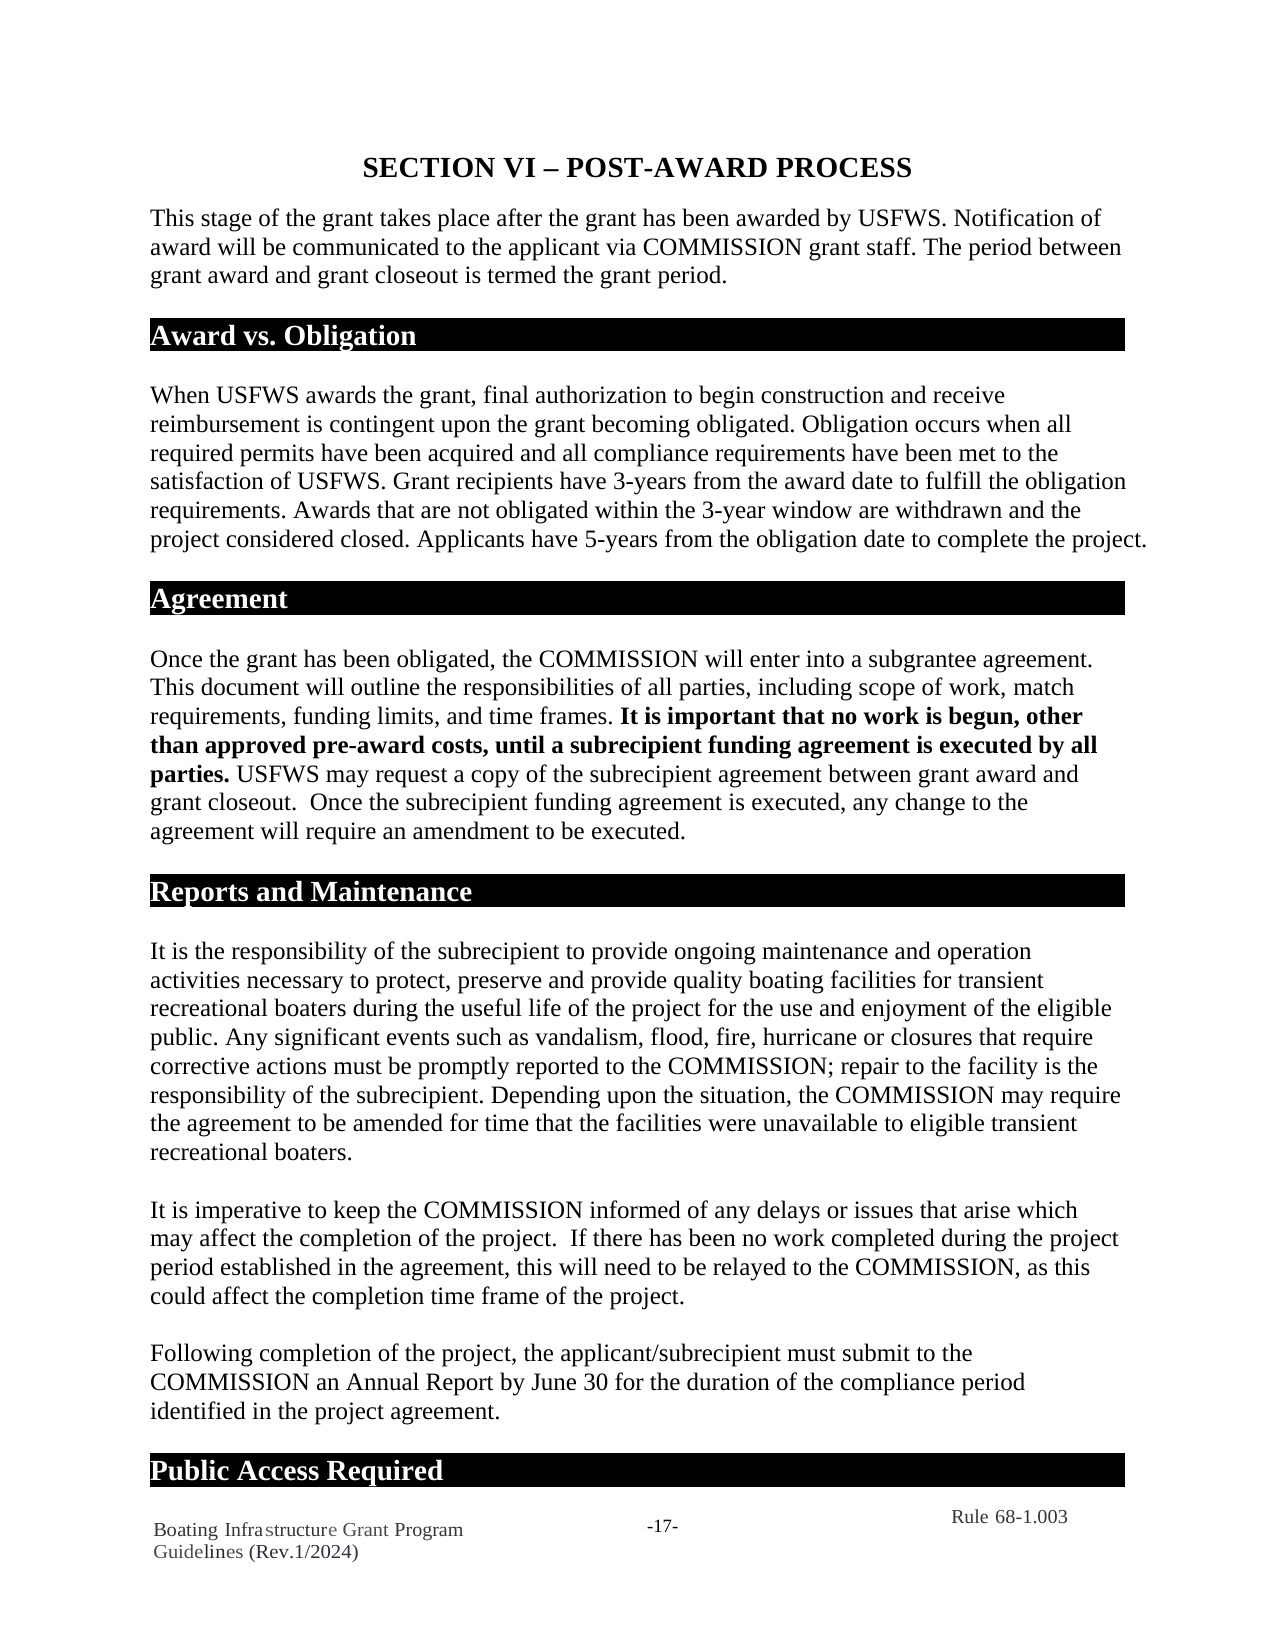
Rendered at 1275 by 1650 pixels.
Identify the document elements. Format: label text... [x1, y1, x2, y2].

text SECTION VI – POST-AWARD PROCESS [150, 150, 1125, 183]
text Reports and Maintenance [150, 874, 1125, 907]
text This stage of the grant takes place after the grant has been awarded by USFWS. Notification of award will be communicated to the applicant via COMMISSION grant staff. The period between grant award and grant closeout is termed the grant period. [150, 203, 1125, 289]
text It is imperative to keep the COMMISSION informed of any delays or issues that arise which may affect the completion of the project. If there has been no work completed during the project [150, 1195, 1125, 1252]
text Following completion of the project, the applicant/subrecipient must submit to the COMMISSION an Annual Report by June 30 for the duration of the compliance period identified in the project agreement. [150, 1338, 1125, 1425]
text Once the grant has been obligated, the COMMISSION will enter into a subgrantee agreement. This document will outline the responsibilities of all parties, including scope of work, match requirements, funding limits, and time frames. It is important that no work is begun, other than approved pre-award costs, until a subrecipient funding agreement is executed by all parties. USFWS may request a copy of the subrecipient agreement between grant award and grant closeout. Once the subrecipient funding agreement is executed, any change to the agreement will require an amendment to be executed. [150, 644, 1125, 845]
text Award vs. Obligation [150, 318, 1125, 351]
text Agreement [150, 581, 1125, 615]
text When USFWS awards the grant, final authorization to begin construction and receive reimbursement is contingent upon the grant becoming obligated. Obligation occurs when all required permits have been acquired and all compliance requirements have been met to the satisfaction of USFWS. Grant recipients have 3-years from the award date to fulfill the obligation requirements. Awards that are not obligated within the 3-year window are withdrawn and the project considered closed. Applicants have 5-years from the obligation date to complete the project. [150, 380, 1155, 553]
text period established in the agreement, this will need to be relayed to the COMMISSION, as this could affect the completion time frame of the project. [150, 1252, 1125, 1310]
text Public Access Required [150, 1453, 1125, 1487]
text It is the responsibility of the subrecipient to provide ongoing maintenance and operation activities necessary to protect, preserve and provide quality boating facilities for transient recreational boaters during the useful life of the project for the use and enjoyment of the eligible public. Any significant events such as vandalism, flood, fire, hurricane or closures that require corrective actions must be promptly reported to the COMMISSION; repair to the facility is the responsibility of the subrecipient. Depending upon the situation, the COMMISSION may require the agreement to be amended for time that the facilities were unavailable to eligible transient recreational boaters. [150, 936, 1125, 1166]
